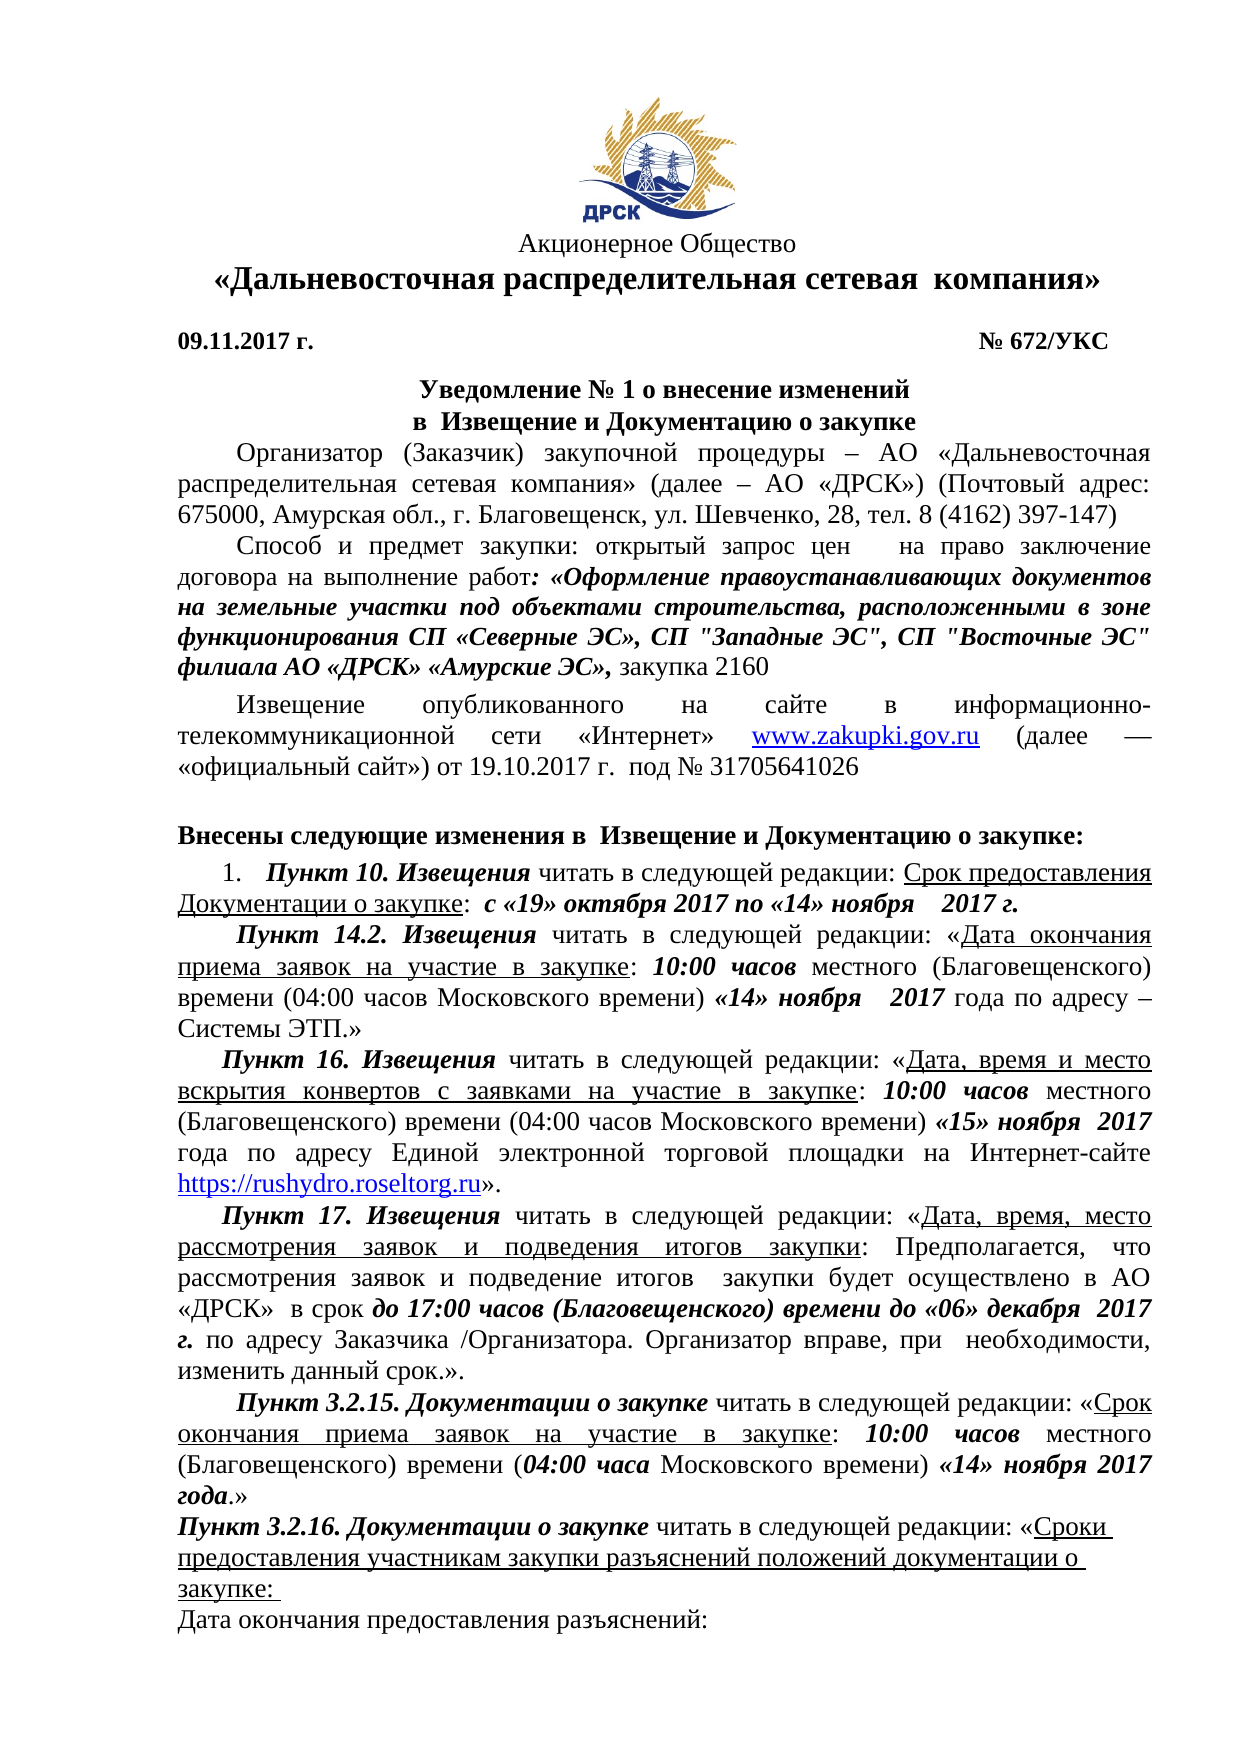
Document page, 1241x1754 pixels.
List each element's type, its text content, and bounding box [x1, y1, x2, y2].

text Уведомление № 1 о внесение изменений [177, 374, 1152, 405]
list Пункт 14.2. Извещения читать в следующей редакции: «Дата окончания приема заявок на участие в закупке: 10:00 часов местного (Благовещенского) времени (04:00 часов Московского времени) «14» ноября 2017 года по адресу – Системы ЭТП.» [177, 918, 1152, 1043]
subtitle Акционерное Общество [177, 227, 1137, 259]
list Извещение опубликованного на сайте в информационно-телекоммуникационной сети «Интернет» www.zakupki.gov.ru (далее — «официальный сайт») от 19.10.2017 г. под № 31705641026 [177, 688, 1152, 781]
text Пункт 3.2.15. Документации о закупке читать в следующей редакции: «Срок окончания приема заявок на участие в закупке: 10:00 часов местного (Благовещенского) времени (04емьсот пятьдесят пять тысяч четырестадвести:00 часа Московского времени) «14» ноября 2017 года.» [177, 1386, 1152, 1510]
text Дата окончания предоставления разъяснений: [177, 1604, 1152, 1635]
list Внесены следующие изменения в Извещение и Документацию о закупке: [177, 819, 1152, 850]
list Пункт 10. Извещения читать в следующей редакции: Срок предоставления Документации о закупке: с «19» октября 2017 по «14» ноября 2017 г. [177, 856, 1152, 918]
text 09.11.2017 г. № 672/УКС [177, 326, 1152, 354]
text Пункт 3.2.16. Документации о закупке читать в следующей редакции: «Сроки предоставления участникам закупки разъяснений положений документации о закупке: [177, 1510, 1152, 1604]
list Организатор (Заказчик) закупочной процедуры – АО «Дальневосточная распределительная сетевая компания» (далее – АО «ДРСК») (Почтовый адрес: 675000, Амурская обл., г. Благовещенск, ул. Шевченко, 28, тел. 8 (4162) 397-147) [177, 436, 1152, 529]
text «Дальневосточная распределительная сетевая компания» [177, 259, 1137, 297]
list Способ и предмет закупки: открытый запрос цен на право заключение договора на выполнение работ: «Оформление правоустанавливающих документов на земельные участки под объектами строительства, расположенными в зоне функционирования СП «Северные ЭС», СП "Западные ЭС", СП "Восточные ЭС" филиала АО «ДРСК» «Амурские ЭС», закупка 2160 [177, 529, 1152, 682]
list Пункт 16. Извещения читать в следующей редакции: «Дата, время и место вскрытия конвертов с заявками на участие в закупке: 10:00 часов местного (Благовещенского) времени (04:00 часов Московского времени) «15» ноября 2017 года по адресу Единой электронной торговой площадки на Интернет-сайте https://rushydro.roseltorg.ru». [177, 1043, 1152, 1199]
list Пункт 17. Извещения читать в следующей редакции: «Дата, время, место рассмотрения заявок и подведения итогов закупки: Предполагается, что рассмотрения заявок и подведение итогов закупки будет осуществлено в АО «ДРСК» в срок до 17:00 часов (Благовещенского) времени до «06» декабря 2017 г. по адресу Заказчика /Организатора. Организатор вправе, при необходимости, изменить данный срок.». [177, 1199, 1152, 1386]
text в Извещение и Документацию о закупке [177, 405, 1152, 436]
picture [577, 97, 737, 228]
